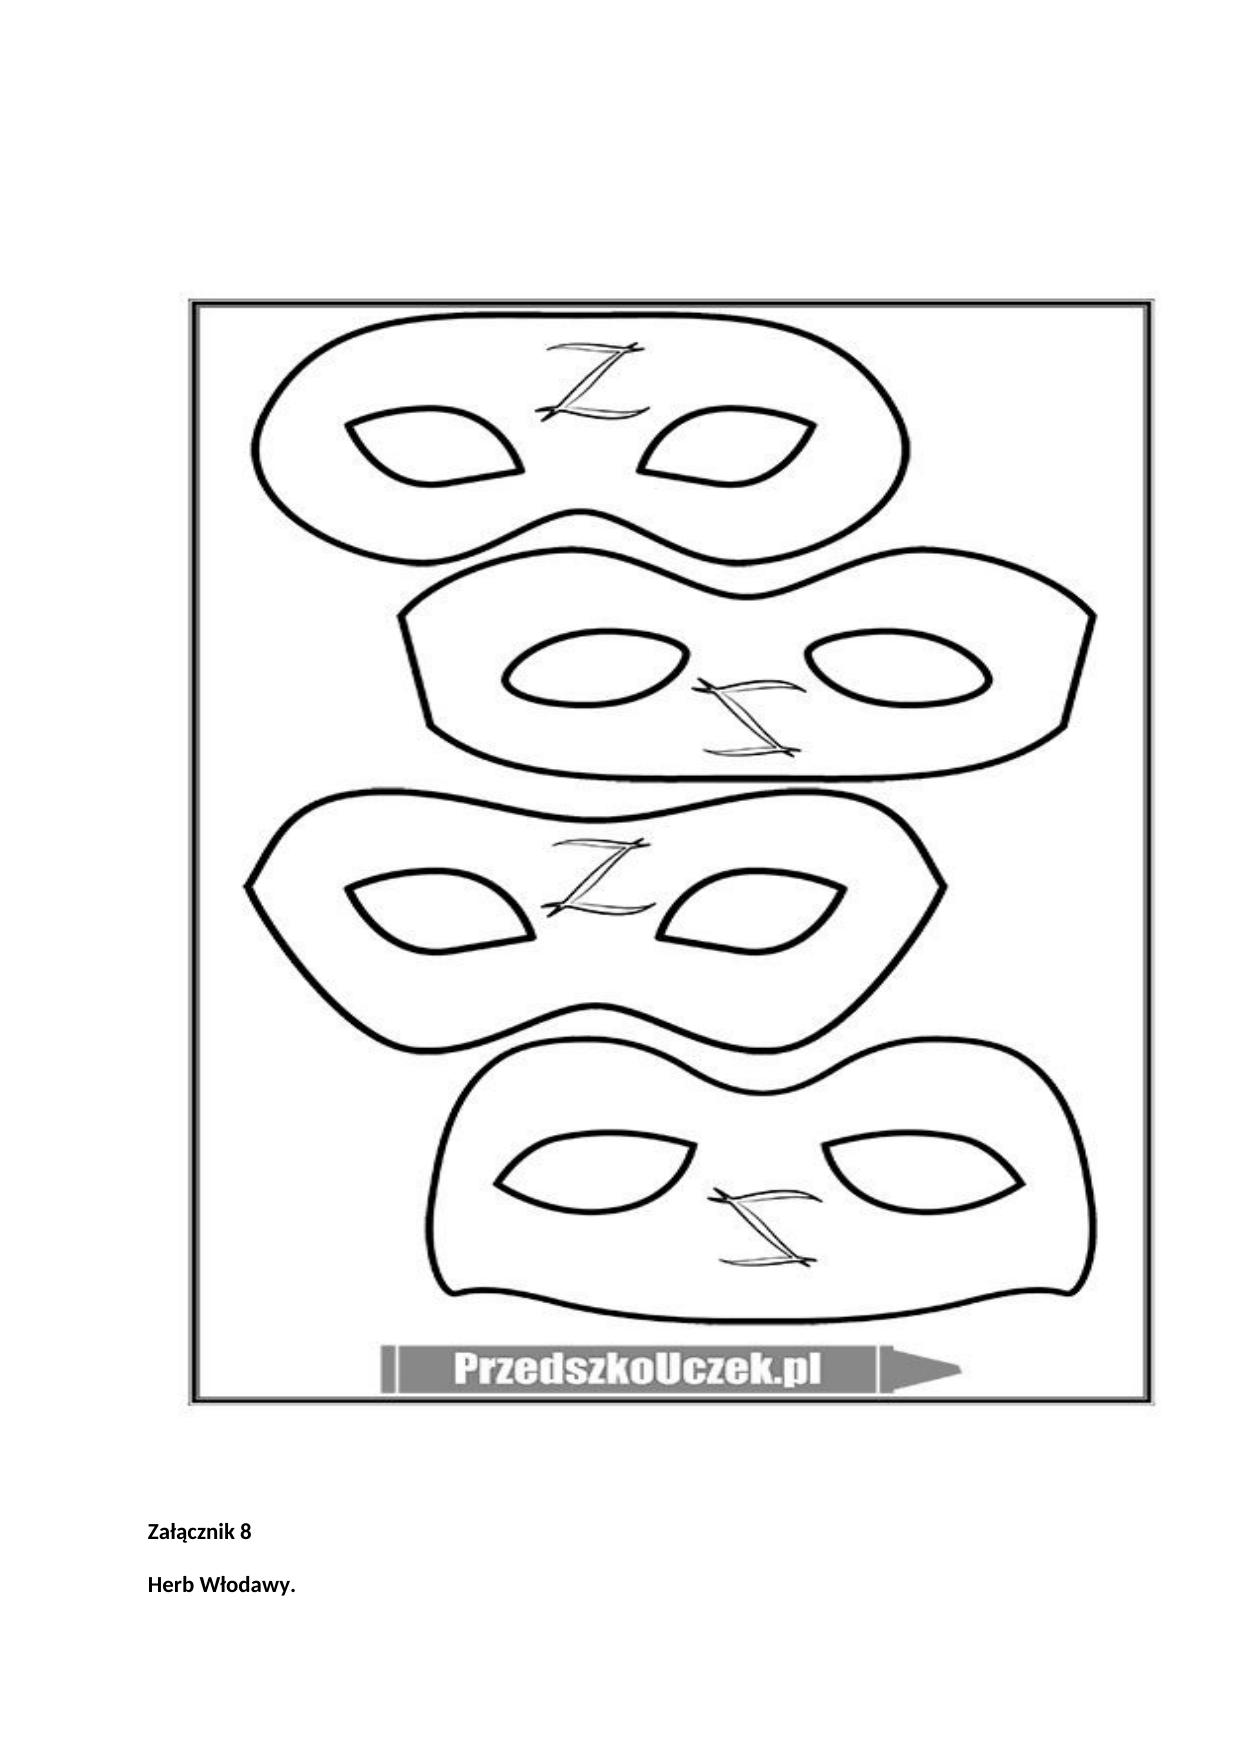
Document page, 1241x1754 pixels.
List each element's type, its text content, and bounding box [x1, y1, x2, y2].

picture [147, 267, 1197, 1439]
text Załącznik 8 [148, 1517, 1092, 1545]
text Herb Włodawy. [148, 1570, 1092, 1598]
